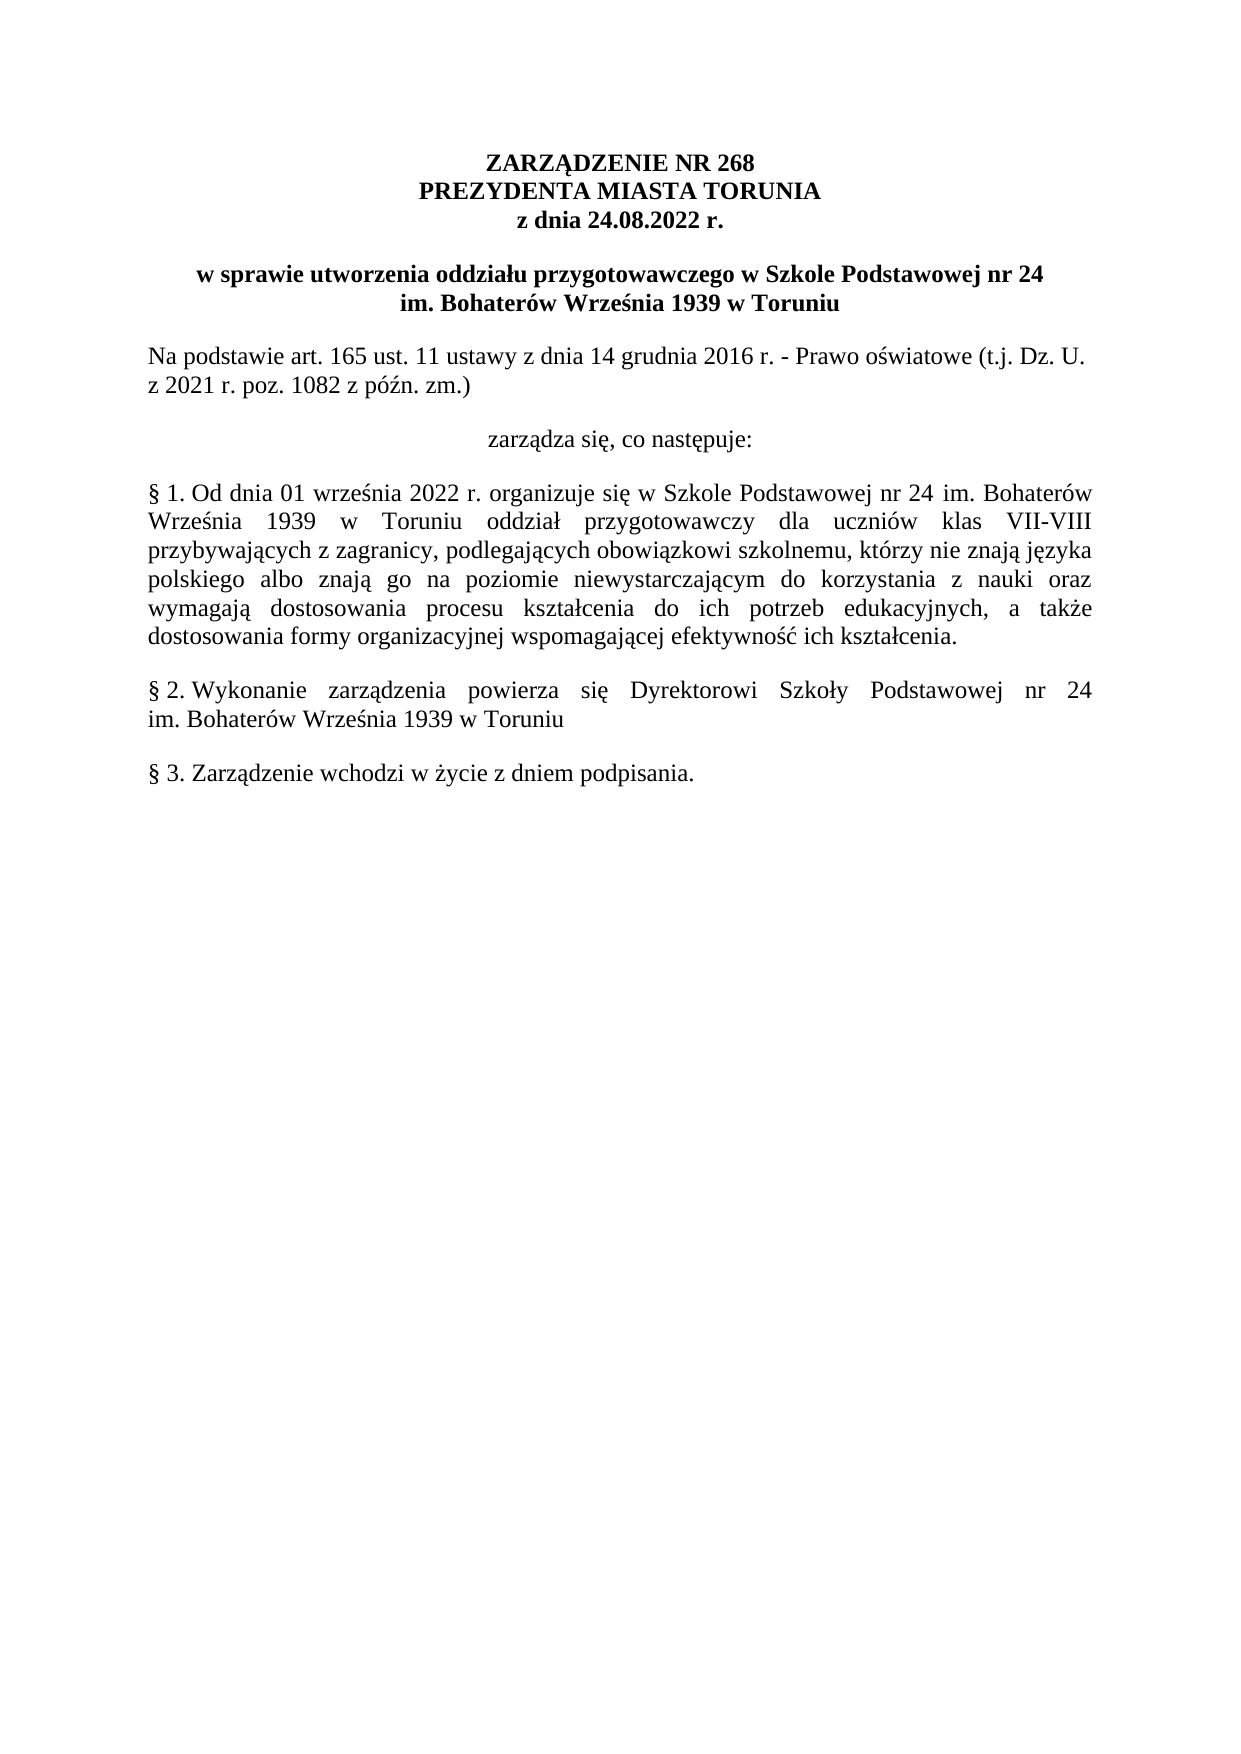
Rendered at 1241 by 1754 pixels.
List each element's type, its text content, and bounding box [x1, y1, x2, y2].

text § 3. Zarządzenie wchodzi w życie z dniem podpisania. [148, 758, 1093, 786]
text Na podstawie art. 165 ust. 11 ustawy z dnia 14 grudnia 2016 r. - Prawo oświatowe (t.j. Dz. U. z 2021 r. poz. 1082 z późn. zm.) [148, 341, 1093, 399]
text z dnia 24.08.2022 r. [148, 205, 1093, 234]
text PREZYDENTA MIASTA TORUNIA [148, 176, 1093, 205]
text w sprawie utworzenia oddziału przygotowawczego w Szkole Podstawowej nr 24 im. Bohaterów Września 1939 w Toruniu [148, 259, 1093, 316]
text § 2. Wykonanie zarządzenia powierza się Dyrektorowi Szkoły Podstawowej nr 24 im. Bohaterów Września 1939 w Toruniu [148, 675, 1093, 733]
text ZARZĄDZENIE NR 268 [148, 148, 1093, 176]
text zarządza się, co następuje: [148, 424, 1093, 453]
text § 1. Od dnia 01 września 2022 r. organizuje się w Szkole Podstawowej nr 24 im. Bohaterów Września 1939 w Toruniu oddział przygotowawczy dla uczniów klas VII-VIII przybywających z zagranicy, podlegających obowiązkowi szkolnemu, którzy nie znają języka polskiego albo znają go na poziomie niewystarczającym do korzystania z nauki oraz wymagają dostosowania procesu kształcenia do ich potrzeb edukacyjnych, a także dostosowania formy organizacyjnej wspomagającej efektywność ich kształcenia. [148, 478, 1093, 650]
